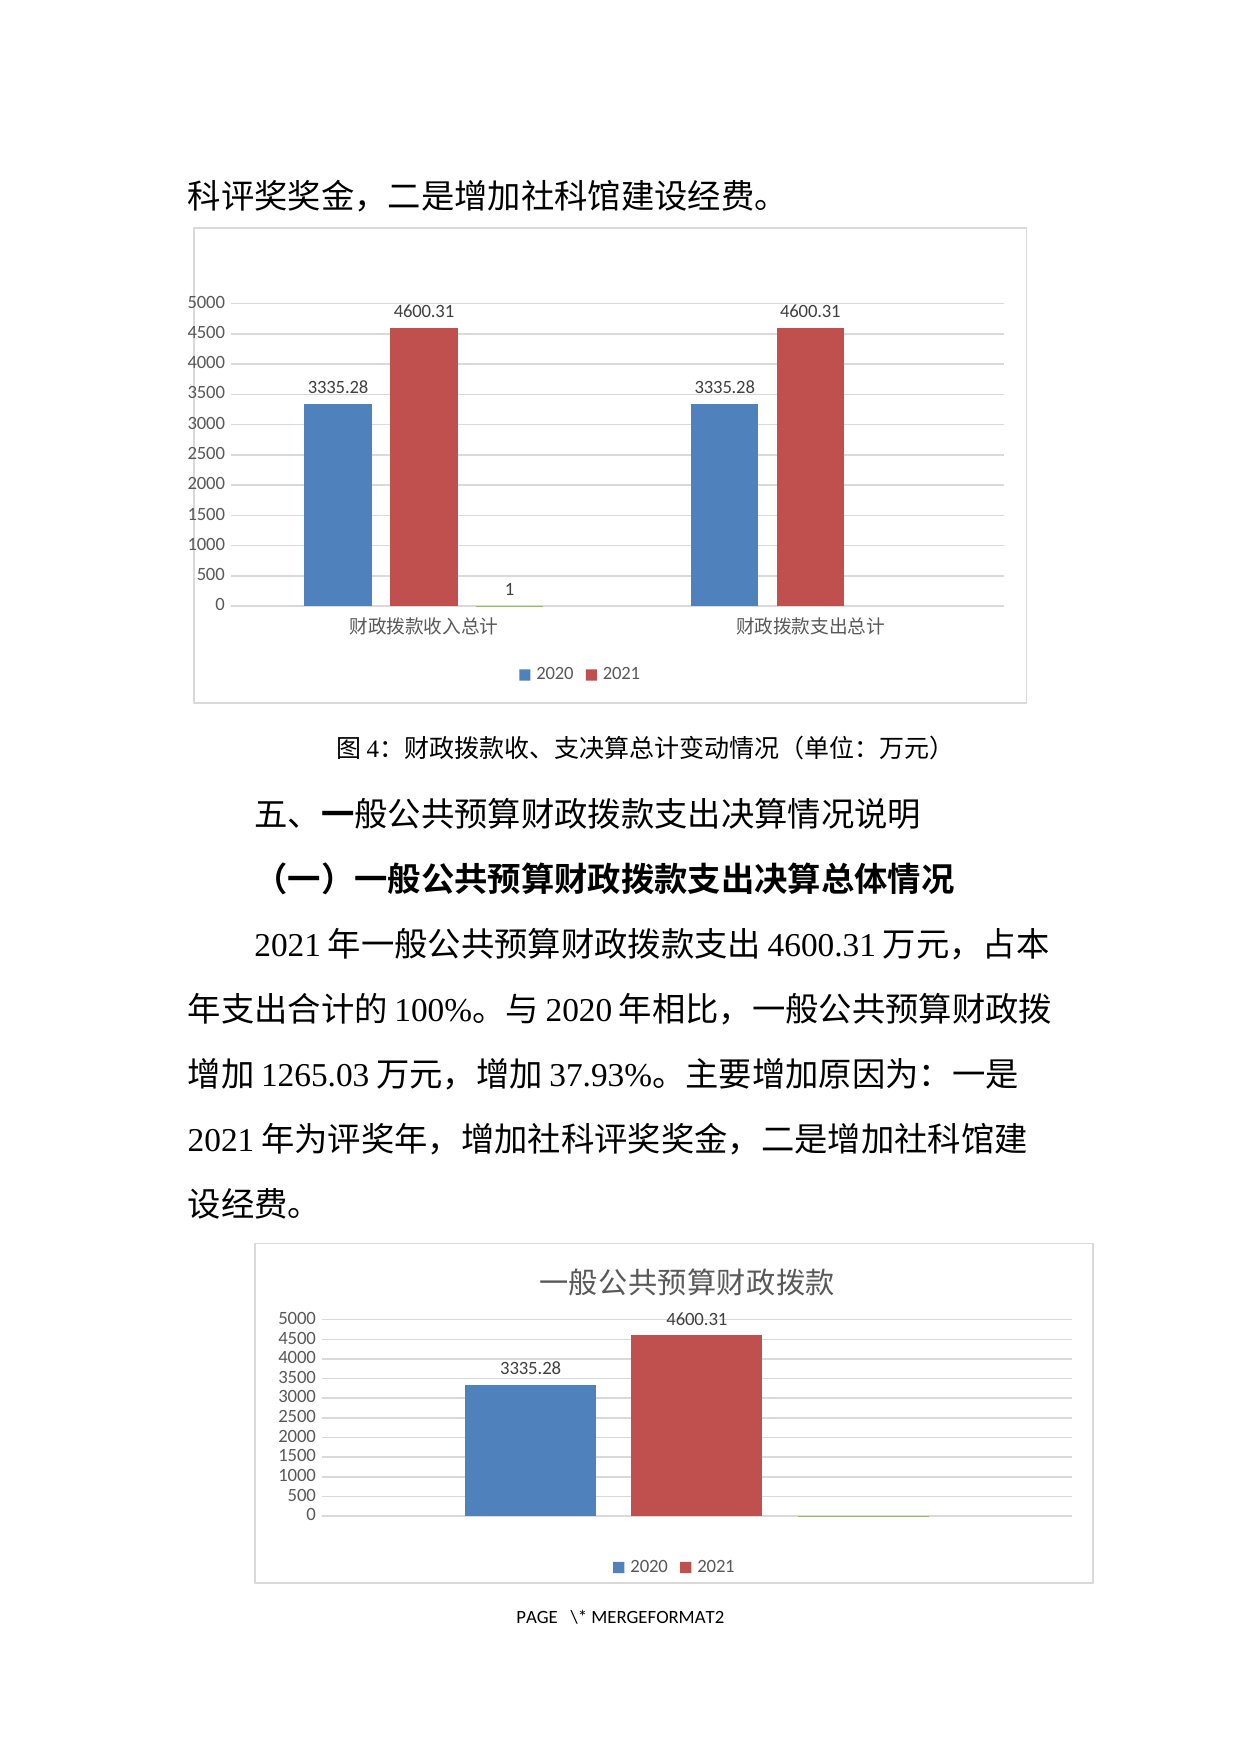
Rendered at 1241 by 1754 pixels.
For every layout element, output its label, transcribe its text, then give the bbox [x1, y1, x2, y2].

text 图4：财政拨款收、支决算总计变动情况（单位：万元） [187, 714, 1053, 779]
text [187, 162, 1053, 227]
text 2021年一般公共预算财政拨款支出4600.31万元，占本年支出合计的100%。与2020年相比，一般公共预算财政拨增加1265.03万元，增加37.93%。主要增加原因为：一是2021年为评奖年，增加社科评奖奖金，二是增加社科馆建设经费。 [187, 909, 1053, 1234]
text 五、一般公共预算财政拨款支出决算情况说明 [187, 779, 1053, 844]
text （一）一般公共预算财政拨款支出决算总体情况 [187, 844, 1053, 909]
